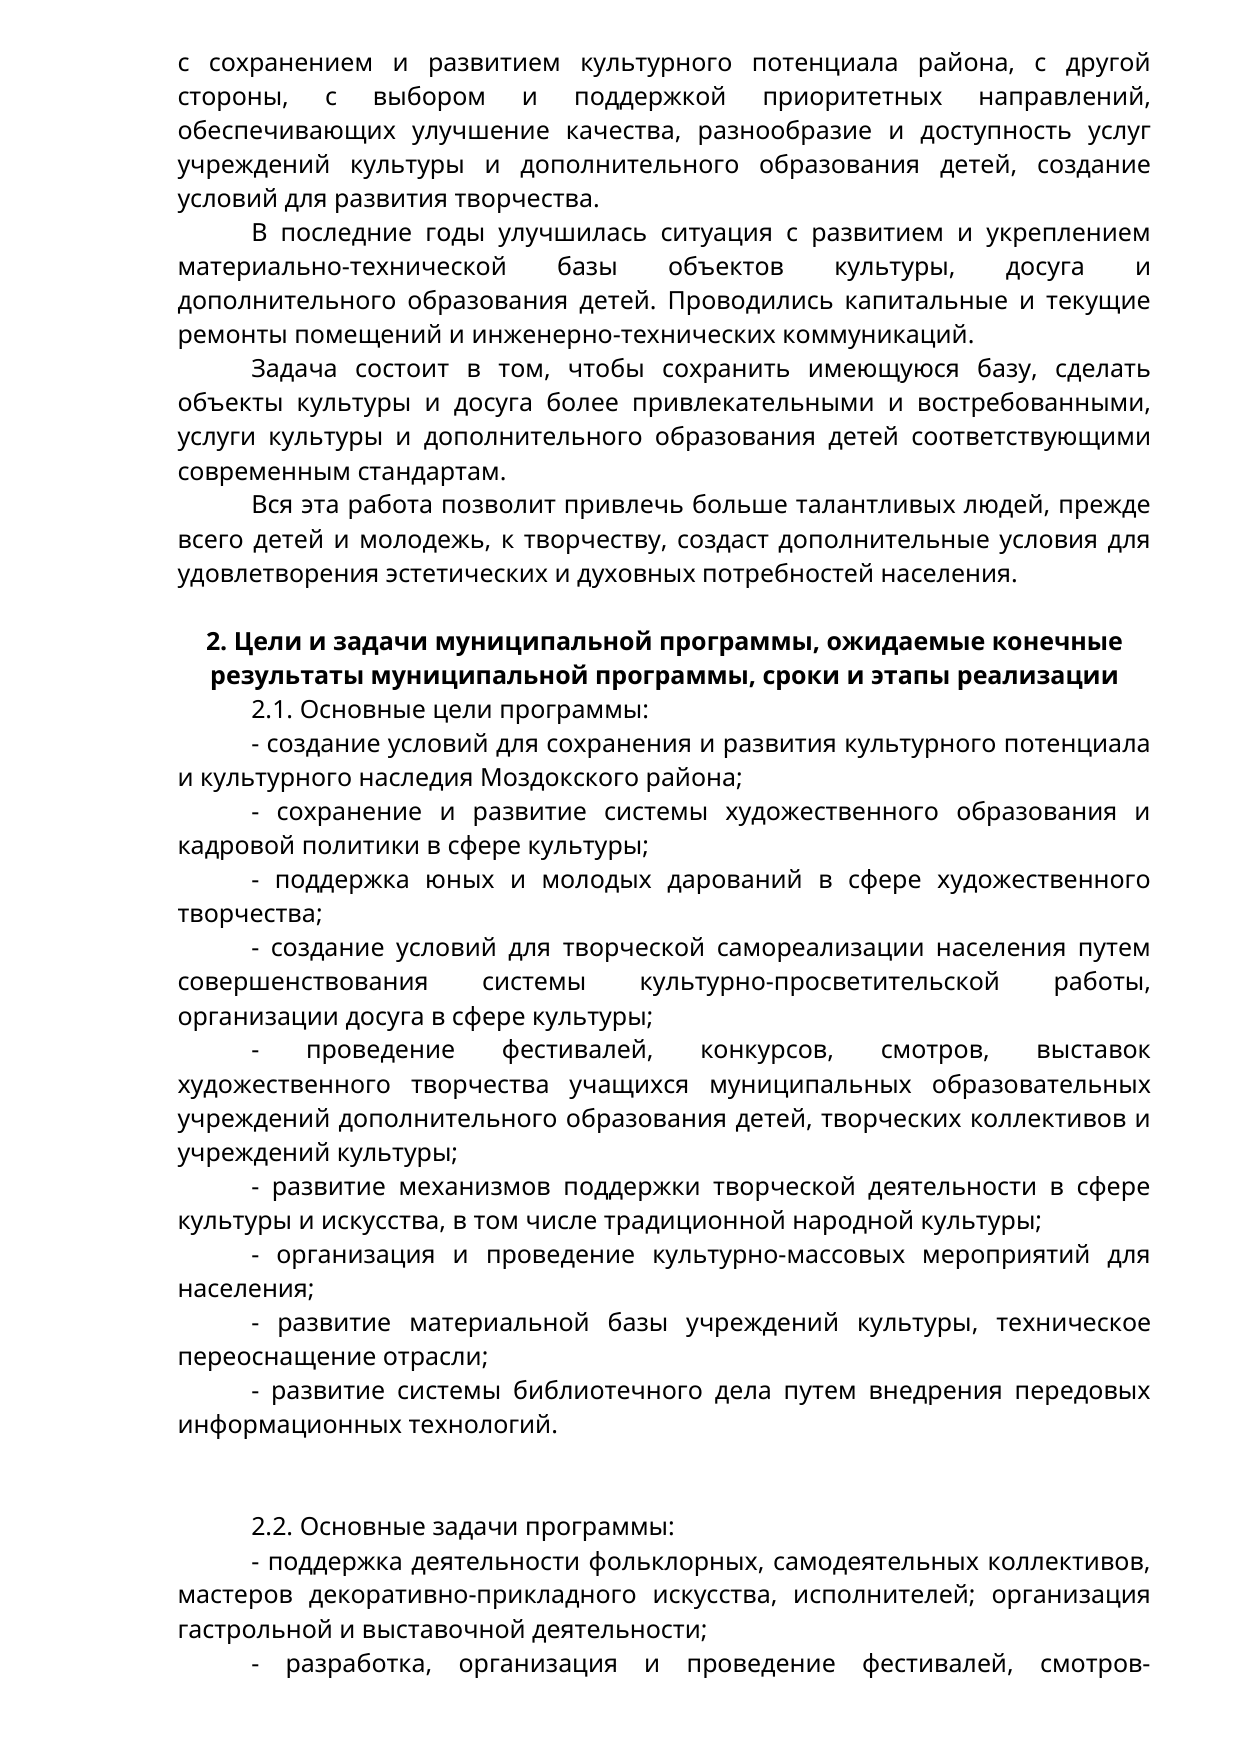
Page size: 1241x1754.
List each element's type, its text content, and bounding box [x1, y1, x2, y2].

text - создание условий для сохранения и развития культурного потенциала и культурного наследия Моздокского района; [177, 726, 1152, 794]
text 2.2. Основные задачи программы: [177, 1509, 1152, 1543]
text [177, 1645, 1152, 1679]
text - проведение фестивалей, конкурсов, смотров, выставок художественного творчества учащихся муниципальных образовательных учреждений дополнительного образования детей, творческих коллективов и учреждений культуры; [177, 1032, 1152, 1168]
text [177, 44, 1152, 215]
text - сохранение и развитие системы художественного образования и кадровой политики в сфере культуры; [177, 794, 1152, 862]
text - организация и проведение культурно-массовых мероприятий для населения; [177, 1237, 1152, 1305]
text В последние годы улучшилась ситуация с развитием и укреплением материально-технической базы объектов культуры, досуга и дополнительного образования детей. Проводились капитальные и текущие ремонты помещений и инженерно-технических коммуникаций. [177, 215, 1152, 351]
text - развитие механизмов поддержки творческой деятельности в сфере культуры и искусства, в том числе традиционной народной культуры; [177, 1168, 1152, 1237]
text - развитие материальной базы учреждений культуры, техническое переоснащение отрасли; [177, 1305, 1152, 1373]
text - поддержка юных и молодых дарований в сфере художественного творчества; [177, 862, 1152, 930]
text Вся эта работа позволит привлечь больше талантливых людей, прежде всего детей и молодежь, к творчеству, создаст дополнительные условия для удовлетворения эстетических и духовных потребностей населения. [177, 487, 1152, 589]
text - развитие системы библиотечного дела путем внедрения передовых информационных технологий. [177, 1373, 1152, 1441]
text - создание условий для творческой самореализации населения путем совершенствования системы культурно-просветительской работы, организации досуга в сфере культуры; [177, 930, 1152, 1032]
text 2. Цели и задачи муниципальной программы, ожидаемые конечные результаты муниципальной программы, сроки и этапы реализации [177, 623, 1152, 692]
text Задача состоит в том, чтобы сохранить имеющуюся базу, сделать объекты культуры и досуга более привлекательными и востребованными, услуги культуры и дополнительного образования детей соответствующими современным стандартам. [177, 351, 1152, 487]
text - поддержка деятельности фольклорных, самодеятельных коллективов, мастеров декоративно-прикладного искусства, исполнителей; организация гастрольной и выставочной деятельности; [177, 1543, 1152, 1645]
text 2.1. Основные цели программы: [177, 692, 1152, 726]
